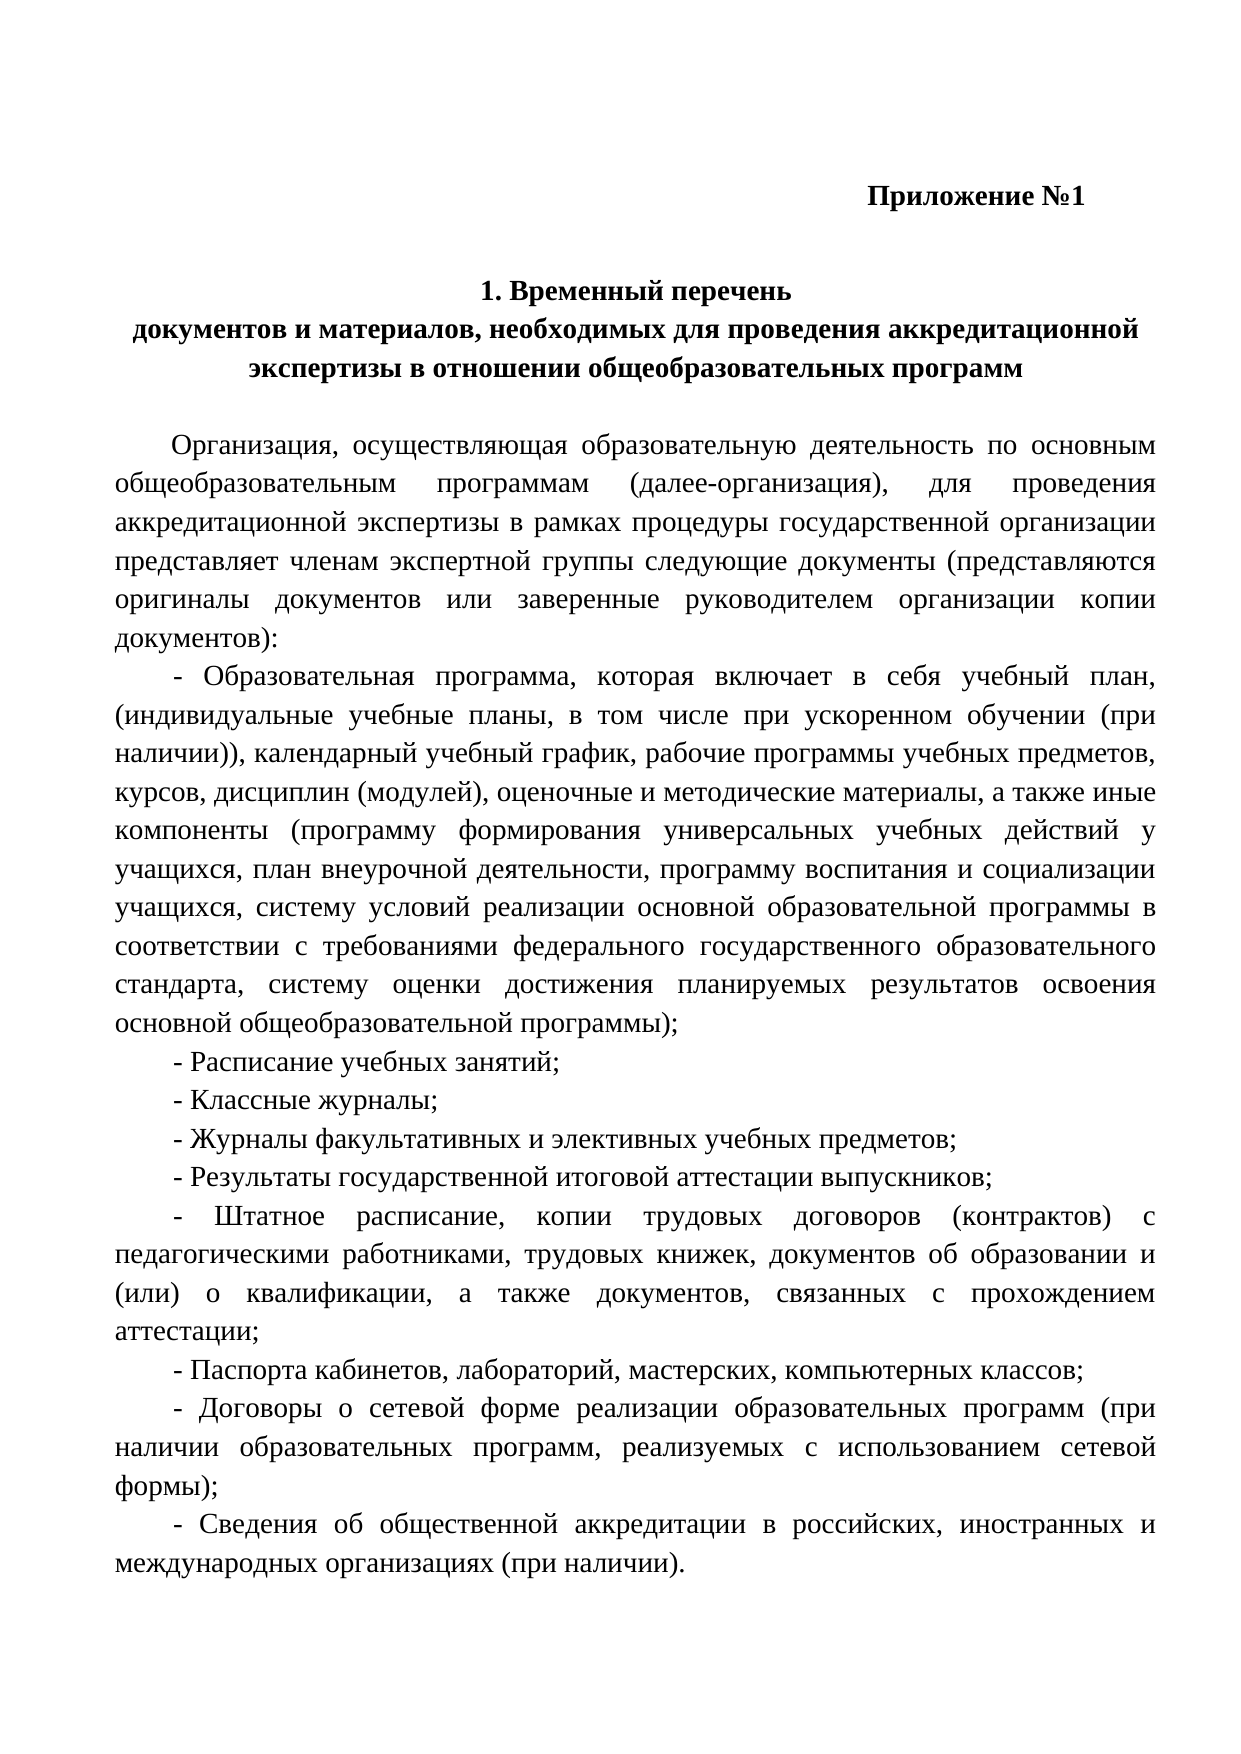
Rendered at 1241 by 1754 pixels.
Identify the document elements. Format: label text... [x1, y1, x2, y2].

text - Расписание учебных занятий; [114, 1044, 1157, 1077]
text 1. Временный перечень [114, 273, 1157, 306]
text документов и материалов, необходимых для проведения аккредитационной экспертизы в отношении общеобразовательных программ [114, 311, 1157, 383]
text - Договоры о сетевой форме реализации образовательных программ (при наличии образовательных программ, реализуемых с использованием сетевой формы); [114, 1391, 1157, 1501]
text - Классные журналы; [114, 1082, 1157, 1116]
text Приложение №1 [114, 178, 1157, 211]
text - Штатное расписание, копии трудовых договоров (контрактов) с педагогическими работниками, трудовых книжек, документов об образовании и (или) о квалификации, а также документов, связанных с прохождением аттестации; [114, 1198, 1157, 1347]
text - Результаты государственной итоговой аттестации выпускников; [114, 1159, 1157, 1193]
text - Сведения об общественной аккредитации в российских, иностранных и международных организациях (при наличии). [114, 1506, 1157, 1578]
text Организация, осуществляющая образовательную деятельность по основным общеобразовательным программам (далее-организация), для проведения аккредитационной экспертизы в рамках процедуры государственной организации представляет членам экспертной группы следующие документы (представляются оригиналы документов или заверенные руководителем организации копии документов): [114, 427, 1157, 653]
text - Журналы факультативных и элективных учебных предметов; [114, 1121, 1157, 1154]
text - Образовательная программа, которая включает в себя учебный план, (индивидуальные учебные планы, в том числе при ускоренном обучении (при наличии)), календарный учебный график, рабочие программы учебных предметов, курсов, дисциплин (модулей), оценочные и методические материалы, а также иные компоненты (программу формирования универсальных учебных действий у учащихся, план внеурочной деятельности, программу воспитания и социализации учащихся, систему условий реализации основной образовательной программы в соответствии с требованиями федерального государственного образовательного стандарта, систему оценки достижения планируемых результатов освоения основной общеобразовательной программы); [114, 658, 1157, 1039]
text - Паспорта кабинетов, лабораторий, мастерских, компьютерных классов; [114, 1352, 1157, 1386]
